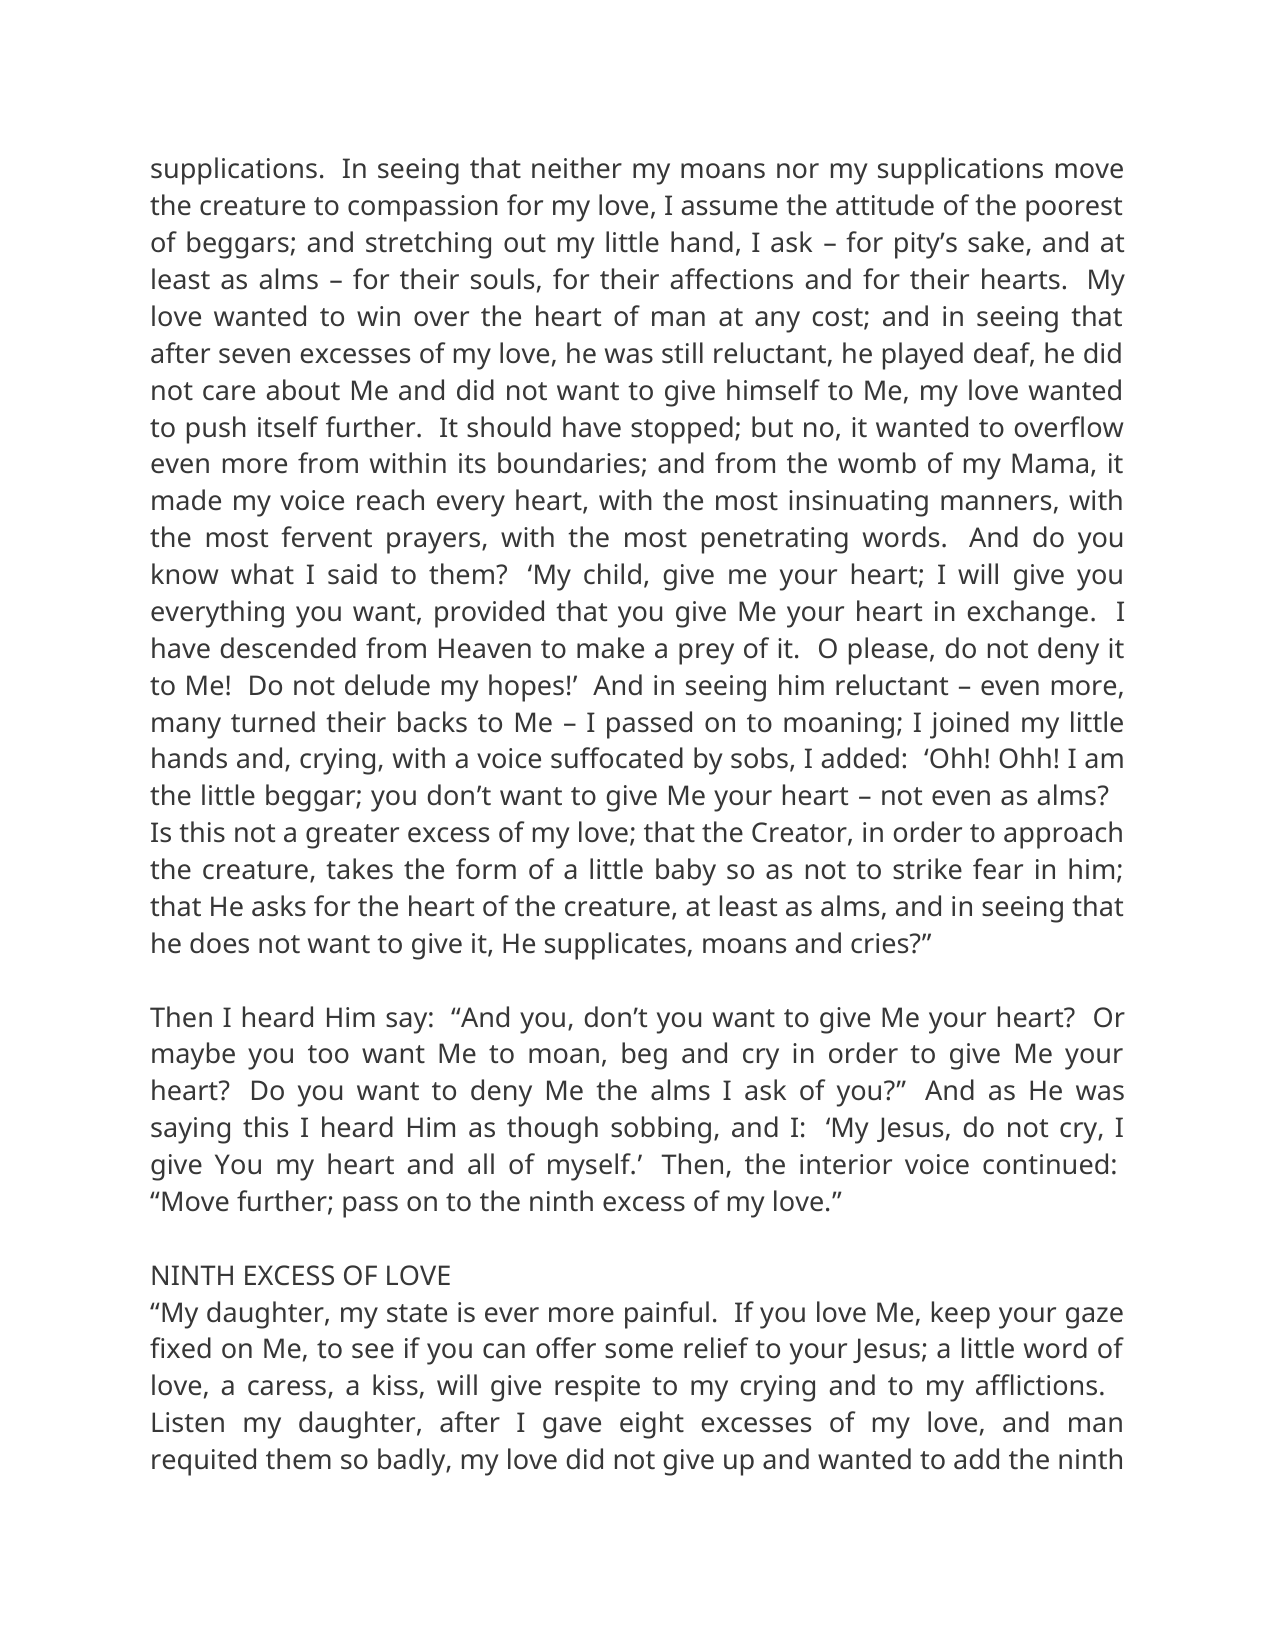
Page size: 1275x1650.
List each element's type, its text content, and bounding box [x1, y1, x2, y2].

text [150, 1293, 1125, 1477]
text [150, 150, 1125, 961]
text Then I heard Him say: “And you, don’t you want to give Me your heart? Or maybe you too want Me to moan, beg and cry in order to give Me your heart? Do you want to deny Me the alms I ask of you?” And as He was saying this I heard Him as though sobbing, and I: ‘My Jesus, do not cry, I give You my heart and all of myself.’ Then, the interior voice continued: “Move further; pass on to the ninth excess of my love.” [150, 998, 1125, 1219]
text NINTH EXCESS OF LOVE [150, 1256, 1125, 1293]
